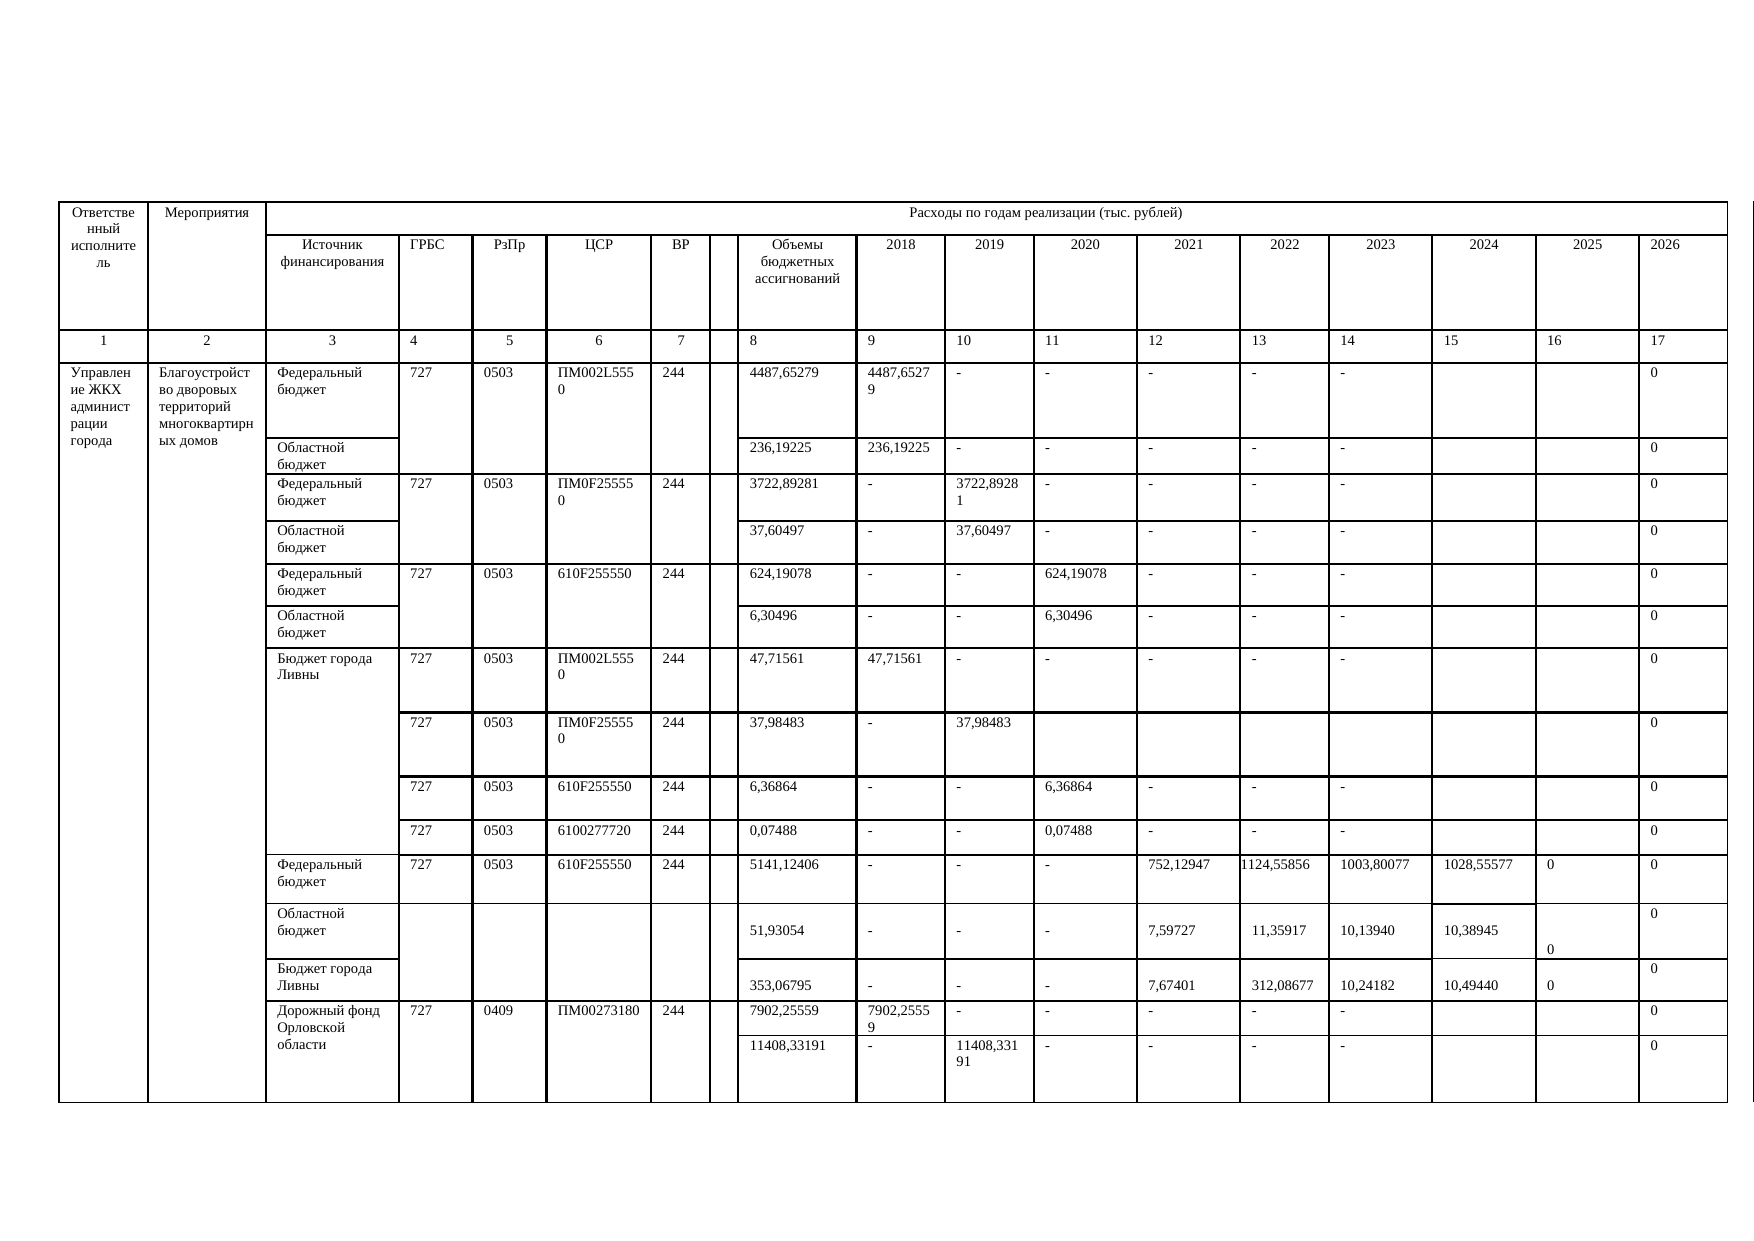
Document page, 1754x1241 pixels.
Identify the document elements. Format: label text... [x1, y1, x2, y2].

table_cell [1433, 1002, 1535, 1035]
table_cell ПМ002L5550 [548, 364, 650, 473]
table_cell 3722,89281 [739, 475, 855, 519]
table_cell [711, 904, 737, 1000]
table_cell [711, 475, 737, 562]
table_cell 11,35917 [1241, 904, 1328, 958]
table_cell - [858, 778, 944, 819]
table_cell [400, 904, 471, 1000]
table_cell [711, 331, 737, 362]
table_cell [548, 904, 650, 1000]
table_cell 7902,25559 [858, 1002, 944, 1035]
table_cell [1537, 439, 1638, 473]
table_cell 13 [1241, 331, 1328, 362]
table_cell 37,98483 [739, 714, 855, 775]
table_cell - [858, 960, 944, 1000]
table_cell 727 [400, 1002, 471, 1102]
table_cell - [1035, 960, 1136, 1000]
table_cell 16 [1537, 331, 1638, 362]
table_cell 4487,65279 [739, 364, 855, 437]
table_cell 0503 [474, 821, 545, 853]
table_cell 244 [652, 714, 709, 775]
table_cell - [1035, 904, 1136, 958]
table_cell - [1330, 1002, 1431, 1035]
table_cell [711, 821, 737, 853]
table_cell 624,19078 [1035, 565, 1136, 604]
table_cell Федеральный бюджет [267, 565, 398, 604]
table_cell - [946, 649, 1033, 711]
table_cell - [1241, 522, 1328, 562]
table_cell 6 [548, 331, 650, 362]
table_cell 10,49440 [1433, 959, 1535, 1000]
table_cell 2019 [946, 236, 1033, 329]
table_header Расходы по годам реализации (тыс. рублей) [267, 203, 1727, 234]
table_cell - [946, 565, 1033, 604]
table_cell 1124,55856 [1241, 856, 1328, 903]
table_cell Бюджет города Ливны [267, 960, 398, 1000]
table_cell 727 [400, 778, 471, 819]
table_cell 47,71561 [739, 649, 855, 711]
table_cell - [858, 1036, 944, 1102]
table_cell 7,59727 [1138, 904, 1239, 958]
table_cell - [1138, 565, 1239, 604]
table_cell [711, 714, 737, 775]
table_cell 10,38945 [1433, 905, 1535, 958]
table_cell 0 [1537, 960, 1638, 1000]
table_cell [1138, 714, 1239, 775]
table_cell - [946, 821, 1033, 853]
table_cell 244 [652, 475, 709, 562]
table_cell [1433, 714, 1535, 775]
table_cell - [1330, 522, 1431, 562]
table_cell - [1241, 1036, 1328, 1102]
table_cell 727 [400, 714, 471, 775]
table_cell - [1241, 649, 1328, 711]
table_cell 244 [652, 364, 709, 473]
table_cell - [858, 607, 944, 647]
table_cell - [1035, 364, 1136, 437]
table_cell Федеральный бюджет [267, 364, 398, 437]
table_cell 6,36864 [1035, 778, 1136, 819]
table_cell [1433, 565, 1535, 604]
table_cell 2023 [1330, 236, 1431, 329]
table_cell РзПр [474, 236, 545, 329]
table_cell Федеральный бюджет [267, 475, 398, 519]
table_cell 0 [1640, 904, 1727, 958]
table_cell 312,08677 [1241, 960, 1328, 1000]
table_cell 244 [652, 1002, 709, 1102]
table_cell 0409 [474, 1002, 545, 1102]
table_cell [1537, 475, 1638, 519]
table_cell 0503 [474, 649, 545, 711]
table_cell - [858, 475, 944, 519]
table_cell 11408,33191 [946, 1036, 1033, 1102]
table_cell 6,30496 [739, 607, 855, 647]
table_cell 0,07488 [739, 821, 855, 853]
table_cell 17 [1640, 331, 1727, 362]
table_cell [711, 364, 737, 473]
table_cell [652, 904, 709, 1000]
table_cell 10,13940 [1330, 904, 1431, 958]
table_cell 37,60497 [739, 522, 855, 562]
table_cell 0 [1640, 649, 1727, 711]
table_cell 10,24182 [1330, 960, 1431, 1000]
table_cell - [1330, 475, 1431, 519]
table_cell [1537, 565, 1638, 604]
table_cell - [1330, 364, 1431, 437]
table_cell 0 [1640, 778, 1727, 819]
table_cell 0 [1640, 714, 1727, 775]
table_cell - [946, 607, 1033, 647]
table_cell 727 [400, 364, 471, 473]
table_cell Объемы бюджетных ассигнований [739, 236, 855, 329]
table_cell [1537, 821, 1638, 853]
table_cell 11 [1035, 331, 1136, 362]
table_cell 4 [400, 331, 471, 362]
table_cell [1537, 778, 1638, 819]
table_cell [1537, 522, 1638, 562]
table_cell 244 [652, 649, 709, 711]
table_cell - [946, 904, 1033, 958]
table_cell Управление ЖКХ администрации города [60, 364, 147, 1102]
table_cell 1028,55577 [1433, 856, 1535, 903]
table_cell 47,71561 [858, 649, 944, 711]
table_cell [1537, 649, 1638, 711]
table_cell [1537, 714, 1638, 775]
table_cell ПМ00273180 [548, 1002, 650, 1102]
table_cell 6100277720 [548, 821, 650, 853]
table_cell 727 [400, 475, 471, 562]
table_cell 8 [739, 331, 855, 362]
table_cell - [1330, 1036, 1431, 1102]
table_cell 244 [652, 821, 709, 853]
table_cell 0 [1640, 856, 1727, 903]
table_cell Федеральный бюджет [267, 855, 398, 903]
table_cell - [1330, 565, 1431, 604]
table_cell - [1138, 1036, 1239, 1102]
table_cell [711, 565, 737, 647]
table_cell - [858, 565, 944, 604]
table_cell 2024 [1433, 236, 1535, 329]
table_cell - [1138, 821, 1239, 853]
table_cell - [858, 904, 944, 958]
table_cell - [1241, 364, 1328, 437]
table_cell 236,19225 [858, 439, 944, 473]
table_cell - [1330, 439, 1431, 473]
table_header Ответственный исполнитель [60, 203, 147, 329]
table_cell - [946, 364, 1033, 437]
table_cell [1433, 522, 1535, 562]
table_cell 6,30496 [1035, 607, 1136, 647]
table_cell [711, 856, 737, 903]
table_cell 7902,25559 [739, 1002, 855, 1035]
table_cell ПМ0F255550 [548, 714, 650, 775]
table_cell ПM0F255550 [548, 475, 650, 562]
table_cell 7 [652, 331, 709, 362]
table_cell 2018 [858, 236, 944, 329]
table_cell 0 [1640, 364, 1727, 437]
table_cell - [1035, 1036, 1136, 1102]
table_cell - [1241, 1002, 1328, 1035]
table_cell - [1138, 475, 1239, 519]
table_cell - [1241, 778, 1328, 819]
table_cell [711, 236, 737, 329]
table_cell 3722,89281 [946, 475, 1033, 519]
table_cell [711, 649, 737, 711]
table_cell 624,19078 [739, 565, 855, 604]
table_cell [1433, 607, 1535, 647]
table_cell 11408,33191 [739, 1036, 855, 1102]
table_cell 0 [1640, 1036, 1727, 1102]
table_cell 2025 [1537, 236, 1638, 329]
table_cell 244 [652, 778, 709, 819]
table_cell Источник финансирования [267, 236, 398, 329]
table_cell 14 [1330, 331, 1431, 362]
table_cell - [1138, 607, 1239, 647]
table_cell [1433, 821, 1535, 853]
table_cell 0 [1640, 522, 1727, 562]
table_cell [1433, 1036, 1535, 1102]
table_cell [1433, 475, 1535, 519]
table_cell Областной бюджет [267, 439, 398, 473]
table_cell - [1035, 856, 1136, 903]
table_cell [1433, 778, 1535, 819]
table_cell 0 [1537, 856, 1638, 903]
table_cell - [1138, 649, 1239, 711]
table_cell - [1138, 522, 1239, 562]
table_cell 51,93054 [739, 904, 855, 958]
table_cell Областной бюджет [267, 522, 398, 562]
table_cell 244 [652, 565, 709, 647]
table_cell Областной бюджет [267, 607, 398, 647]
table_cell - [858, 856, 944, 903]
table_cell 5 [474, 331, 545, 362]
table_cell 0,07488 [1035, 821, 1136, 853]
table_cell [1433, 649, 1535, 711]
table_cell - [1241, 565, 1328, 604]
table_cell 0 [1640, 475, 1727, 519]
table_cell - [1035, 522, 1136, 562]
table_cell - [1138, 439, 1239, 473]
table_cell 727 [400, 821, 471, 853]
table_cell 727 [400, 565, 471, 647]
table_cell 2022 [1241, 236, 1328, 329]
table_cell 2021 [1138, 236, 1239, 329]
table_cell 3 [267, 331, 398, 362]
table_cell - [946, 856, 1033, 903]
table_cell 2026 [1640, 236, 1727, 329]
table_cell - [1330, 649, 1431, 711]
table_cell - [858, 821, 944, 853]
table_cell - [858, 714, 944, 775]
table_cell 244 [652, 856, 709, 903]
table_cell 10 [946, 331, 1033, 362]
table_cell Благоустройство дворовых территорий многоквартирных домов [149, 364, 265, 1102]
table_cell ГРБС [400, 236, 471, 329]
table_cell - [946, 778, 1033, 819]
table_cell 610F255550 [548, 778, 650, 819]
table_cell 37,98483 [946, 714, 1033, 775]
table_cell 15 [1433, 331, 1535, 362]
table_cell - [1035, 649, 1136, 711]
table_cell [1035, 714, 1136, 775]
table_cell [711, 1002, 737, 1102]
table_cell - [1138, 1002, 1239, 1035]
table_cell - [946, 960, 1033, 1000]
table_cell - [946, 439, 1033, 473]
table_cell Дорожный фонд Орловской области [267, 1002, 398, 1102]
table_cell 0503 [474, 714, 545, 775]
table_cell 9 [858, 331, 944, 362]
table_cell 0 [1640, 960, 1727, 1000]
table_cell 12 [1138, 331, 1239, 362]
table_cell Бюджет города Ливны [267, 649, 398, 853]
table_cell - [1035, 1002, 1136, 1035]
table_cell 610F255550 [548, 856, 650, 903]
table_cell - [1241, 821, 1328, 853]
table_cell 610F255550 [548, 565, 650, 647]
table_cell 6,36864 [739, 778, 855, 819]
table_cell [1537, 364, 1638, 437]
table_cell 0 [1640, 607, 1727, 647]
table_cell - [946, 1002, 1033, 1035]
table_cell [1537, 1002, 1638, 1035]
table_cell 752,12947 [1138, 856, 1239, 903]
table_cell - [1241, 607, 1328, 647]
table_cell 2020 [1035, 236, 1136, 329]
table_cell 727 [400, 649, 471, 711]
table_cell 1003,80077 [1330, 856, 1431, 903]
table_cell - [1035, 475, 1136, 519]
table_cell 37,60497 [946, 522, 1033, 562]
table_header [1728, 201, 1753, 1102]
table_cell [1537, 1036, 1638, 1102]
table_cell 236,19225 [739, 439, 855, 473]
table_cell 0503 [474, 475, 545, 562]
table_cell 727 [400, 856, 471, 903]
table_cell 0 [1640, 565, 1727, 604]
table_cell 353,06795 [739, 960, 855, 1000]
table_cell 5141,12406 [739, 856, 855, 903]
table_cell [474, 904, 545, 1000]
table_cell 0 [1640, 439, 1727, 473]
table_cell 0 [1640, 1002, 1727, 1035]
table_header Мероприятия [149, 203, 265, 329]
table_cell [1433, 439, 1535, 473]
table_cell [711, 778, 737, 819]
table_cell 0503 [474, 565, 545, 647]
table_cell 0 [1640, 821, 1727, 853]
table_cell 2 [149, 331, 265, 362]
table_cell [1433, 364, 1535, 437]
table_cell ПМ002L5550 [548, 649, 650, 711]
table_cell - [1330, 778, 1431, 819]
table_cell - [1138, 364, 1239, 437]
table_cell - [858, 522, 944, 562]
table_cell - [1241, 439, 1328, 473]
table_cell - [1138, 778, 1239, 819]
table_cell 0503 [474, 778, 545, 819]
table_cell ВР [652, 236, 709, 329]
table_cell - [1241, 475, 1328, 519]
table_cell ЦСР [548, 236, 650, 329]
table_cell 0503 [474, 364, 545, 473]
table_cell Областной бюджет [267, 904, 398, 958]
table_cell - [1330, 821, 1431, 853]
table_cell 0503 [474, 856, 545, 903]
table_cell 0 [1537, 904, 1638, 958]
table_cell [1241, 714, 1328, 775]
table_cell 1 [60, 331, 147, 362]
table_cell - [1035, 439, 1136, 473]
table_cell - [1330, 607, 1431, 647]
table_cell 7,67401 [1138, 960, 1239, 1000]
table_cell 4487,65279 [858, 364, 944, 437]
table_cell [1537, 607, 1638, 647]
table_cell [1330, 714, 1431, 775]
